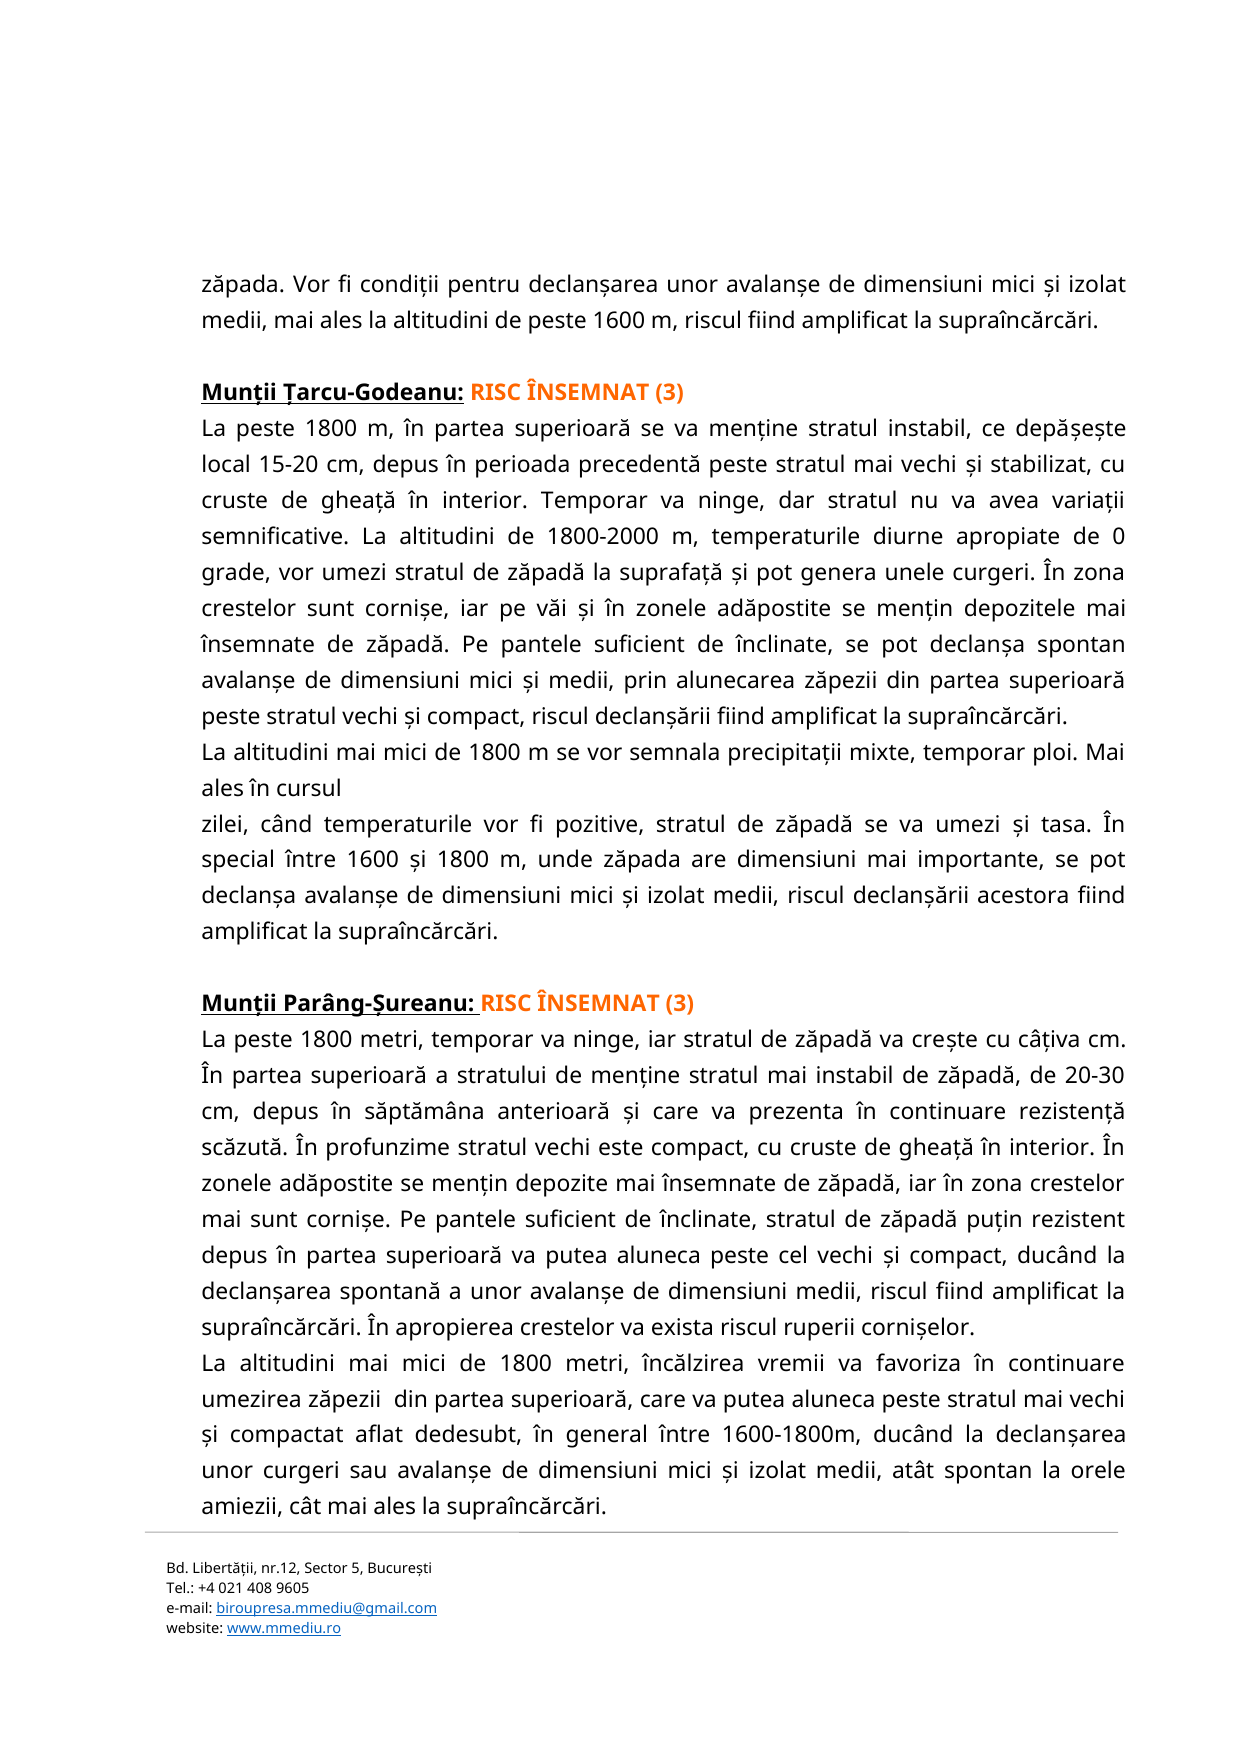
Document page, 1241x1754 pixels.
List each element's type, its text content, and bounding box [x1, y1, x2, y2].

text zilei, când temperaturile vor fi pozitive, stratul de zăpadă se va umezi și tasa. În special între 1600 și 1800 m, unde zăpada are dimensiuni mai importante, se pot declanșa avalanșe de dimensiuni mici și izolat medii, riscul declanșării acestora fiind amplificat la supraîncărcări. [201, 807, 1126, 947]
text Munții Parâng-Șureanu: RISC ÎNSEMNAT (3) [201, 987, 1126, 1018]
text La altitudini mai mici de 1800 metri, încălzirea vremii va favoriza în continuare umezirea zăpezii din partea superioară, care va putea aluneca peste stratul mai vechi și compactat aflat dedesubt, în general între 1600-1800m, ducând la declanșarea unor curgeri sau avalanșe de dimensiuni mici și izolat medii, atât spontan la orele amiezii, cât mai ales la supraîncărcări. [201, 1347, 1126, 1522]
text La peste 1800 m, în partea superioară se va menține stratul instabil, ce depășește local 15-20 cm, depus în perioada precedentă peste stratul mai vechi și stabilizat, cu cruste de gheață în interior. Temporar va ninge, dar stratul nu va avea variații semnificative. La altitudini de 1800-2000 m, temperaturile diurne apropiate de 0 grade, vor umezi stratul de zăpadă la suprafață și pot genera unele curgeri. În zona crestelor sunt cornișe, iar pe văi și în zonele adăpostite se mențin depozitele mai însemnate de zăpadă. Pe pantele suficient de înclinate, se pot declanșa spontan avalanșe de dimensiuni mici și medii, prin alunecarea zăpezii din partea superioară peste stratul vechi și compact, riscul declanșării fiind amplificat la supraîncărcări. [201, 412, 1126, 731]
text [201, 268, 1126, 336]
text La altitudini mai mici de 1800 m se vor semnala precipitații mixte, temporar ploi. Mai ales în cursul [201, 736, 1126, 803]
text Munții Țarcu-Godeanu: RISC ÎNSEMNAT (3) [201, 376, 1126, 407]
text La peste 1800 metri, temporar va ninge, iar stratul de zăpadă va crește cu câțiva cm. În partea superioară a stratului de menține stratul mai instabil de zăpadă, de 20-30 cm, depus în săptămâna anterioară și care va prezenta în continuare rezistență scăzută. În profunzime stratul vechi este compact, cu cruste de gheață în interior. În zonele adăpostite se mențin depozite mai însemnate de zăpadă, iar în zona crestelor mai sunt cornișe. Pe pantele suficient de înclinate, stratul de zăpadă puțin rezistent depus în partea superioară va putea aluneca peste cel vechi și compact, ducând la declanșarea spontană a unor avalanșe de dimensiuni medii, riscul fiind amplificat la supraîncărcări. În apropierea crestelor va exista riscul ruperii cornișelor. [201, 1023, 1126, 1342]
